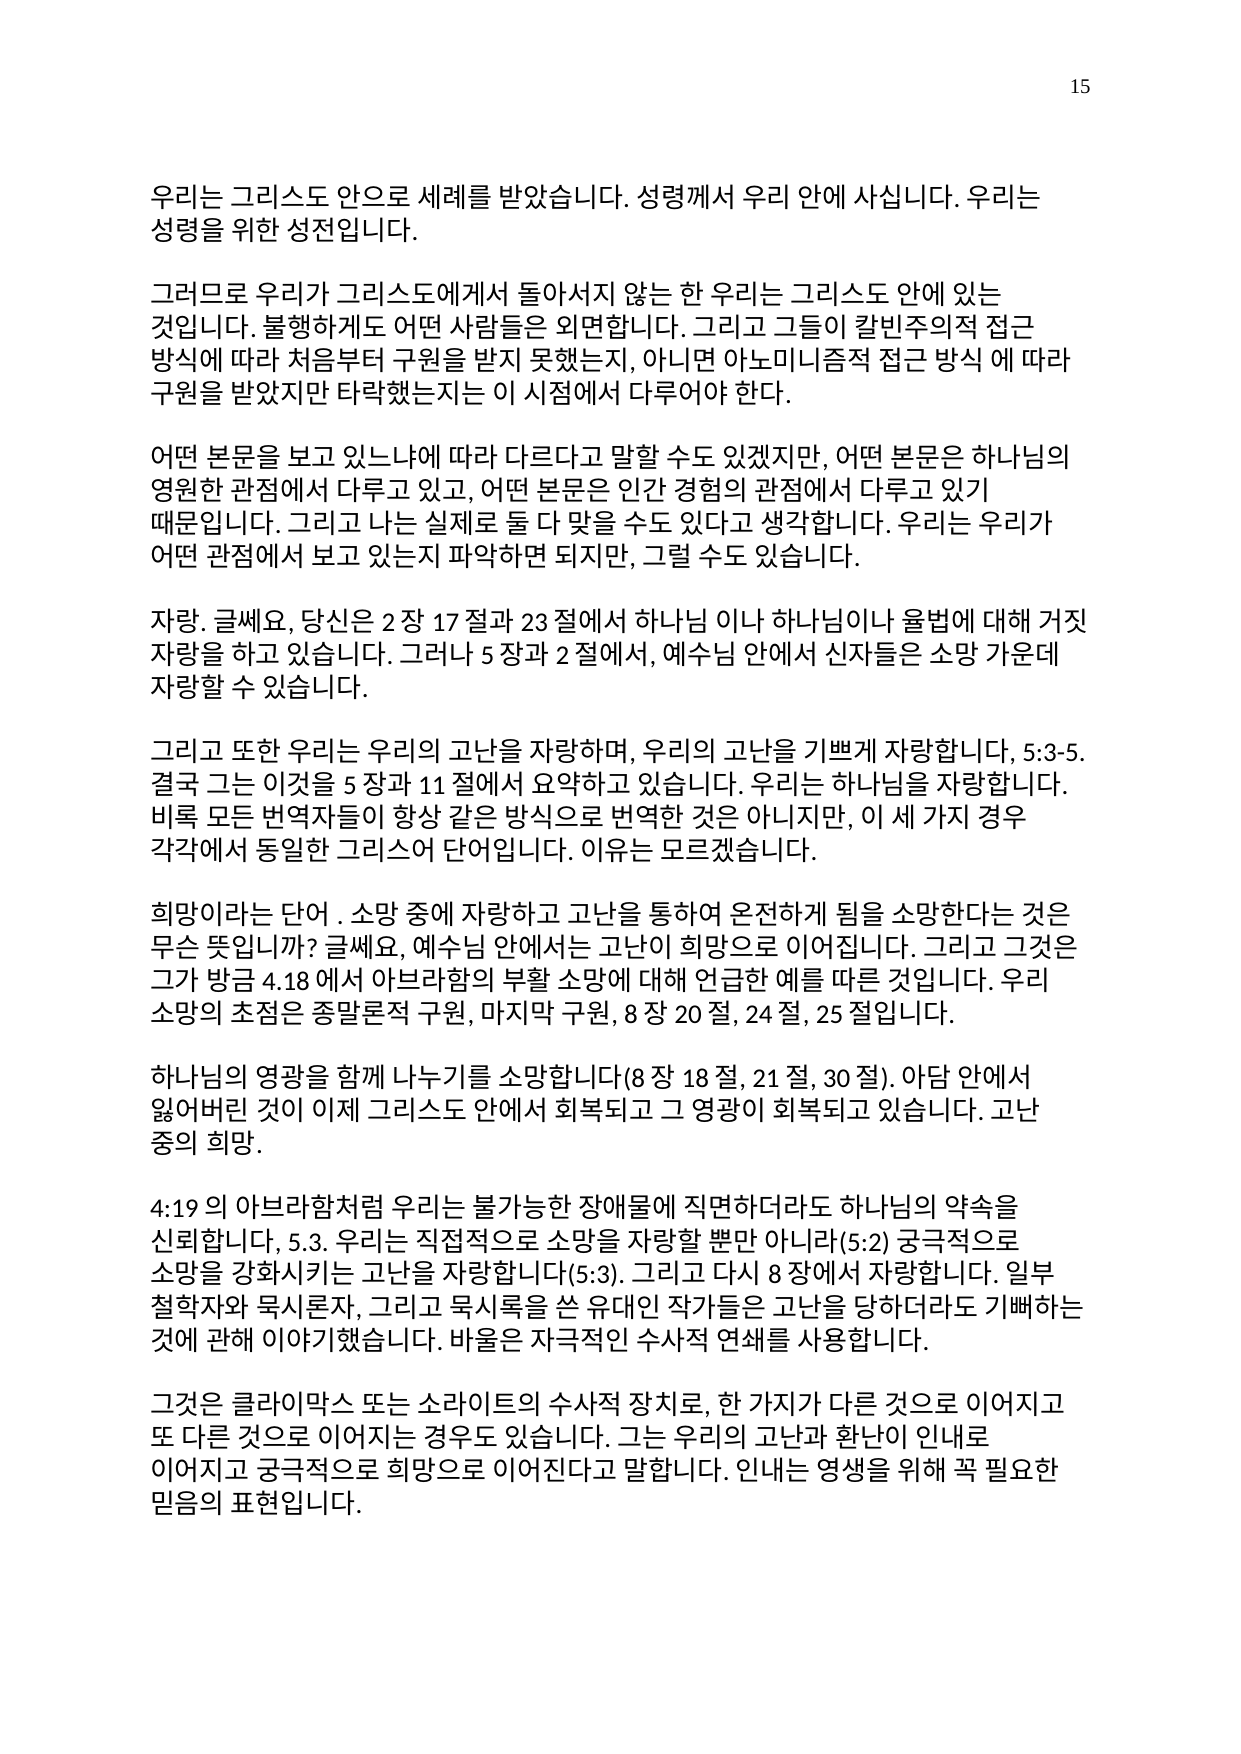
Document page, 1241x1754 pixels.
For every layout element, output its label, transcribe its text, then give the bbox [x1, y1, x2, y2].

text 4:19 의 아브라함처럼 우리는 불가능한 장애물에 직면하더라도 하나님의 약속을 신뢰합니다, 5.3. 우리는 직접적으로 소망을 자랑할 뿐만 아니라(5:2) 궁극적으로 소망을 강화시키는 고난을 자랑합니다(5:3). 그리고 다시 8장에서 자랑합니다. 일부 철학자와 묵시론자, 그리고 묵시록을 쓴 유대인 작가들은 고난을 당하더라도 기뻐하는 것에 관해 이야기했습니다. 바울은 자극적인 수사적 연쇄를 사용합니다. [150, 1192, 1090, 1357]
text 어떤 본문을 보고 있느냐에 따라 다르다고 말할 수도 있겠지만, 어떤 본문은 하나님의 영원한 관점에서 다루고 있고, 어떤 본문은 인간 경험의 관점에서 다루고 있기 때문입니다. 그리고 나는 실제로 둘 다 맞을 수도 있다고 생각합니다. 우리는 우리가 어떤 관점에서 보고 있는지 파악하면 되지만, 그럴 수도 있습니다. [150, 442, 1090, 574]
text 그것은 클라이막스 또는 소라이트의 수사적 장치로, 한 가지가 다른 것으로 이어지고 또 다른 것으로 이어지는 경우도 있습니다. 그는 우리의 고난과 환난이 인내로 이어지고 궁극적으로 희망으로 이어진다고 말합니다. 인내는 영생을 위해 꼭 필요한 믿음의 표현입니다. [150, 1388, 1090, 1520]
text 그러므로 우리가 그리스도에게서 돌아서지 않는 한 우리는 그리스도 안에 있는 것입니다. 불행하게도 어떤 사람들은 외면합니다. 그리고 그들이 칼빈주의적 접근 방식에 따라 처음부터 구원을 받지 못했는지, 아니면 아노미니즘적 접근 방식 에 따라 구원을 받았지만 타락했는지는 이 시점에서 다루어야 한다. [150, 278, 1090, 410]
text 희망이라는 단어 . 소망 중에 자랑하고 고난을 통하여 온전하게 됨을 소망한다는 것은 무슨 뜻입니까? 글쎄요, 예수님 안에서는 고난이 희망으로 이어집니다. 그리고 그것은 그가 방금 4.18에서 아브라함의 부활 소망에 대해 언급한 예를 따른 것입니다. 우리 소망의 초점은 종말론적 구원, 마지막 구원, 8장 20절, 24절, 25절입니다. [150, 898, 1090, 1030]
text 그리고 또한 우리는 우리의 고난을 자랑하며, 우리의 고난을 기쁘게 자랑합니다, 5:3-5. 결국 그는 이것을 5장과 11절에서 요약하고 있습니다. 우리는 하나님을 자랑합니다. 비록 모든 번역자들이 항상 같은 방식으로 번역한 것은 아니지만, 이 세 가지 경우 각각에서 동일한 그리스어 단어입니다. 이유는 모르겠습니다. [150, 735, 1090, 867]
text 자랑. 글쎄요, 당신은 2장 17절과 23절에서 하나님 이나 하나님이나 율법에 대해 거짓 자랑을 하고 있습니다. 그러나 5장과 2절에서, 예수님 안에서 신자들은 소망 가운데 자랑할 수 있습니다. [150, 605, 1090, 704]
text 우리는 그리스도 안으로 세례를 받았습니다. 성령께서 우리 안에 사십니다. 우리는 성령을 위한 성전입니다. [150, 181, 1090, 247]
text 하나님의 영광을 함께 나누기를 소망합니다(8장 18절, 21절, 30절). 아담 안에서 잃어버린 것이 이제 그리스도 안에서 회복되고 그 영광이 회복되고 있습니다. 고난 중의 희망. [150, 1061, 1090, 1161]
